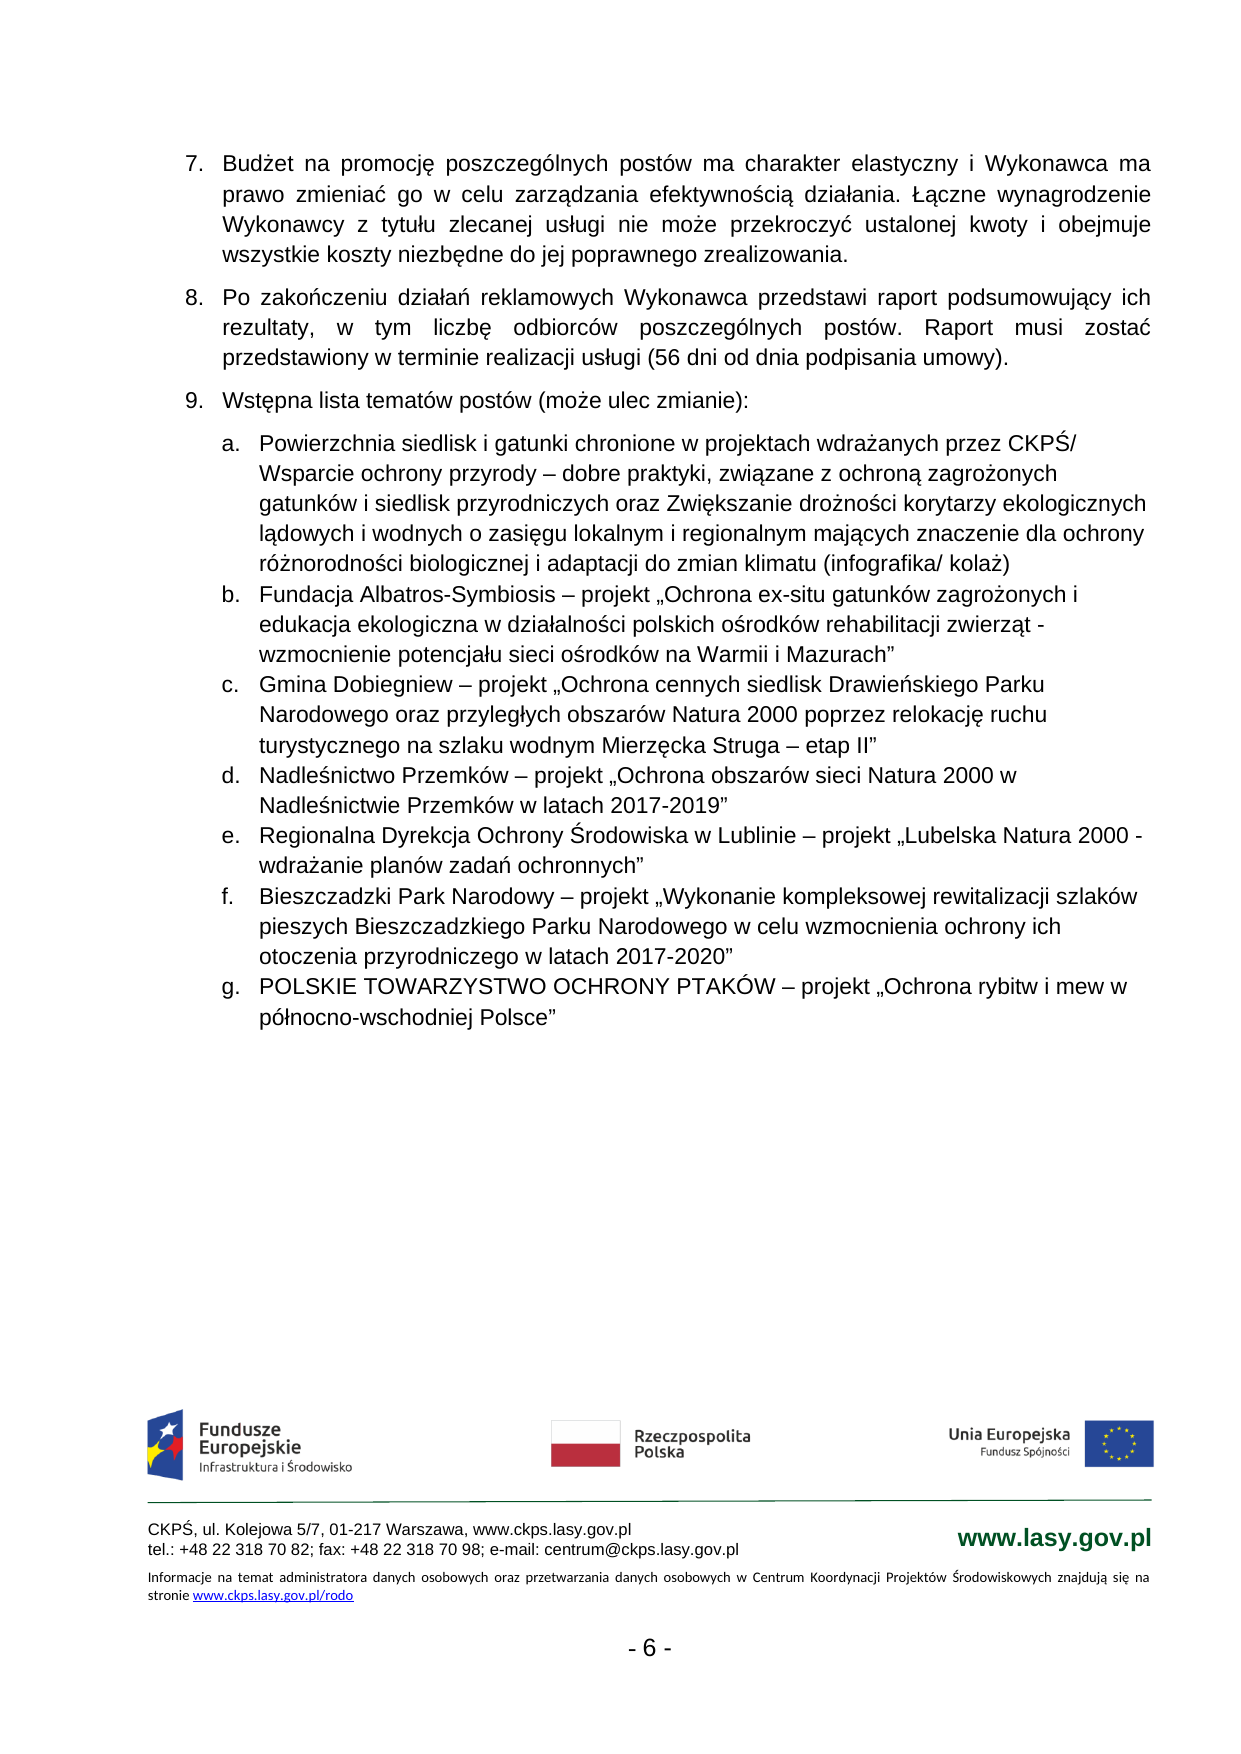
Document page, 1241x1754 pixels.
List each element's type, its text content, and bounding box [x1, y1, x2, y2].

picture [132, 1399, 1169, 1492]
list Bieszczadzki Park Narodowy – projekt „Wykonanie kompleksowej rewitalizacji szlaków pieszych Bieszczadzkiego Parku Narodowego w celu wzmocnienia ochrony ich otoczenia przyrodniczego w latach 2017-2020” [221, 883, 1152, 969]
list POLSKIE TOWARZYSTWO OCHRONY PTAKÓW – projekt „Ochrona rybitw i mew w północno-wschodniej Polsce” [221, 973, 1152, 1030]
list Gmina Dobiegniew – projekt „Ochrona cennych siedlisk Drawieńskiego Parku Narodowego oraz przyległych obszarów Natura 2000 poprzez relokację ruchu turystycznego na szlaku wodnym Mierzęcka Struga – etap II” [221, 671, 1152, 758]
list Po zakończeniu działań reklamowych Wykonawca przedstawi raport podsumowujący ich rezultaty, w tym liczbę odbiorców poszczególnych postów. Raport musi zostać przedstawiony w terminie realizacji usługi (56 dni od dnia podpisania umowy). [185, 284, 1152, 371]
list Powierzchnia siedlisk i gatunki chronione w projektach wdrażanych przez CKPŚ/ Wsparcie ochrony przyrody – dobre praktyki, związane z ochroną zagrożonych gatunków i siedlisk przyrodniczych oraz Zwiększanie drożności korytarzy ekologicznych lądowych i wodnych o zasięgu lokalnym i regionalnym mających znaczenie dla ochrony różnorodności biologicznej i adaptacji do zmian klimatu (infografika/ kolaż) [221, 429, 1152, 577]
list Budżet na promocję poszczególnych postów ma charakter elastyczny i Wykonawca ma prawo zmieniać go w celu zarządzania efektywnością działania. Łączne wynagrodzenie Wykonawcy z tytułu zlecanej usługi nie może przekroczyć ustalonej kwoty i obejmuje wszystkie koszty niezbędne do jej poprawnego zrealizowania. [185, 150, 1152, 267]
list Wstępna lista tematów postów (może ulec zmianie): [185, 387, 1152, 413]
list Fundacja Albatros-Symbiosis – projekt „Ochrona ex-situ gatunków zagrożonych i edukacja ekologiczna w działalności polskich ośrodków rehabilitacji zwierząt - wzmocnienie potencjału sieci ośrodków na Warmii i Mazurach” [221, 581, 1152, 667]
list Regionalna Dyrekcja Ochrony Środowiska w Lublinie – projekt „Lubelska Natura 2000 - wdrażanie planów zadań ochronnych” [221, 822, 1152, 879]
list Nadleśnictwo Przemków – projekt „Ochrona obszarów sieci Natura 2000 w Nadleśnictwie Przemków w latach 2017-2019” [221, 762, 1152, 818]
